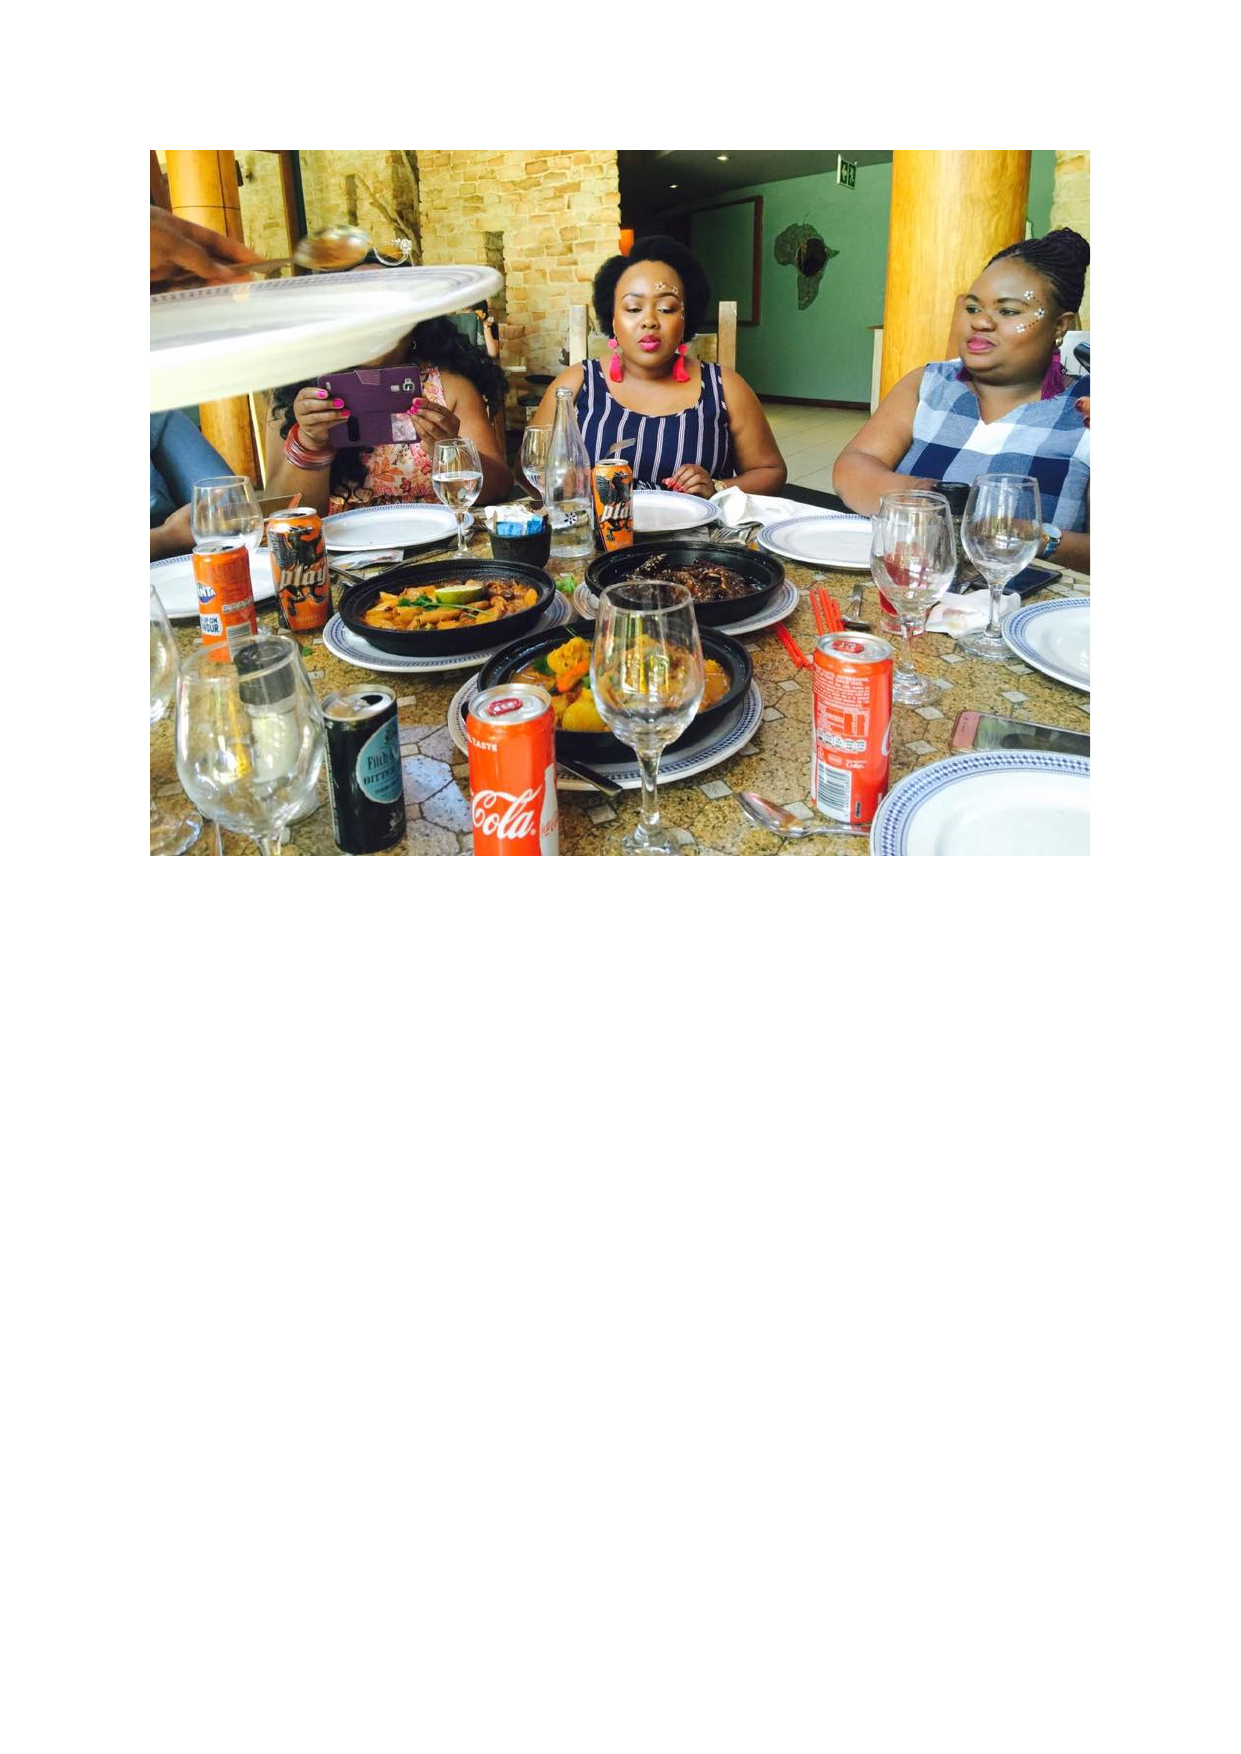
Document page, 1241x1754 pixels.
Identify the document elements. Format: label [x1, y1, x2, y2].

picture [150, 150, 1091, 856]
